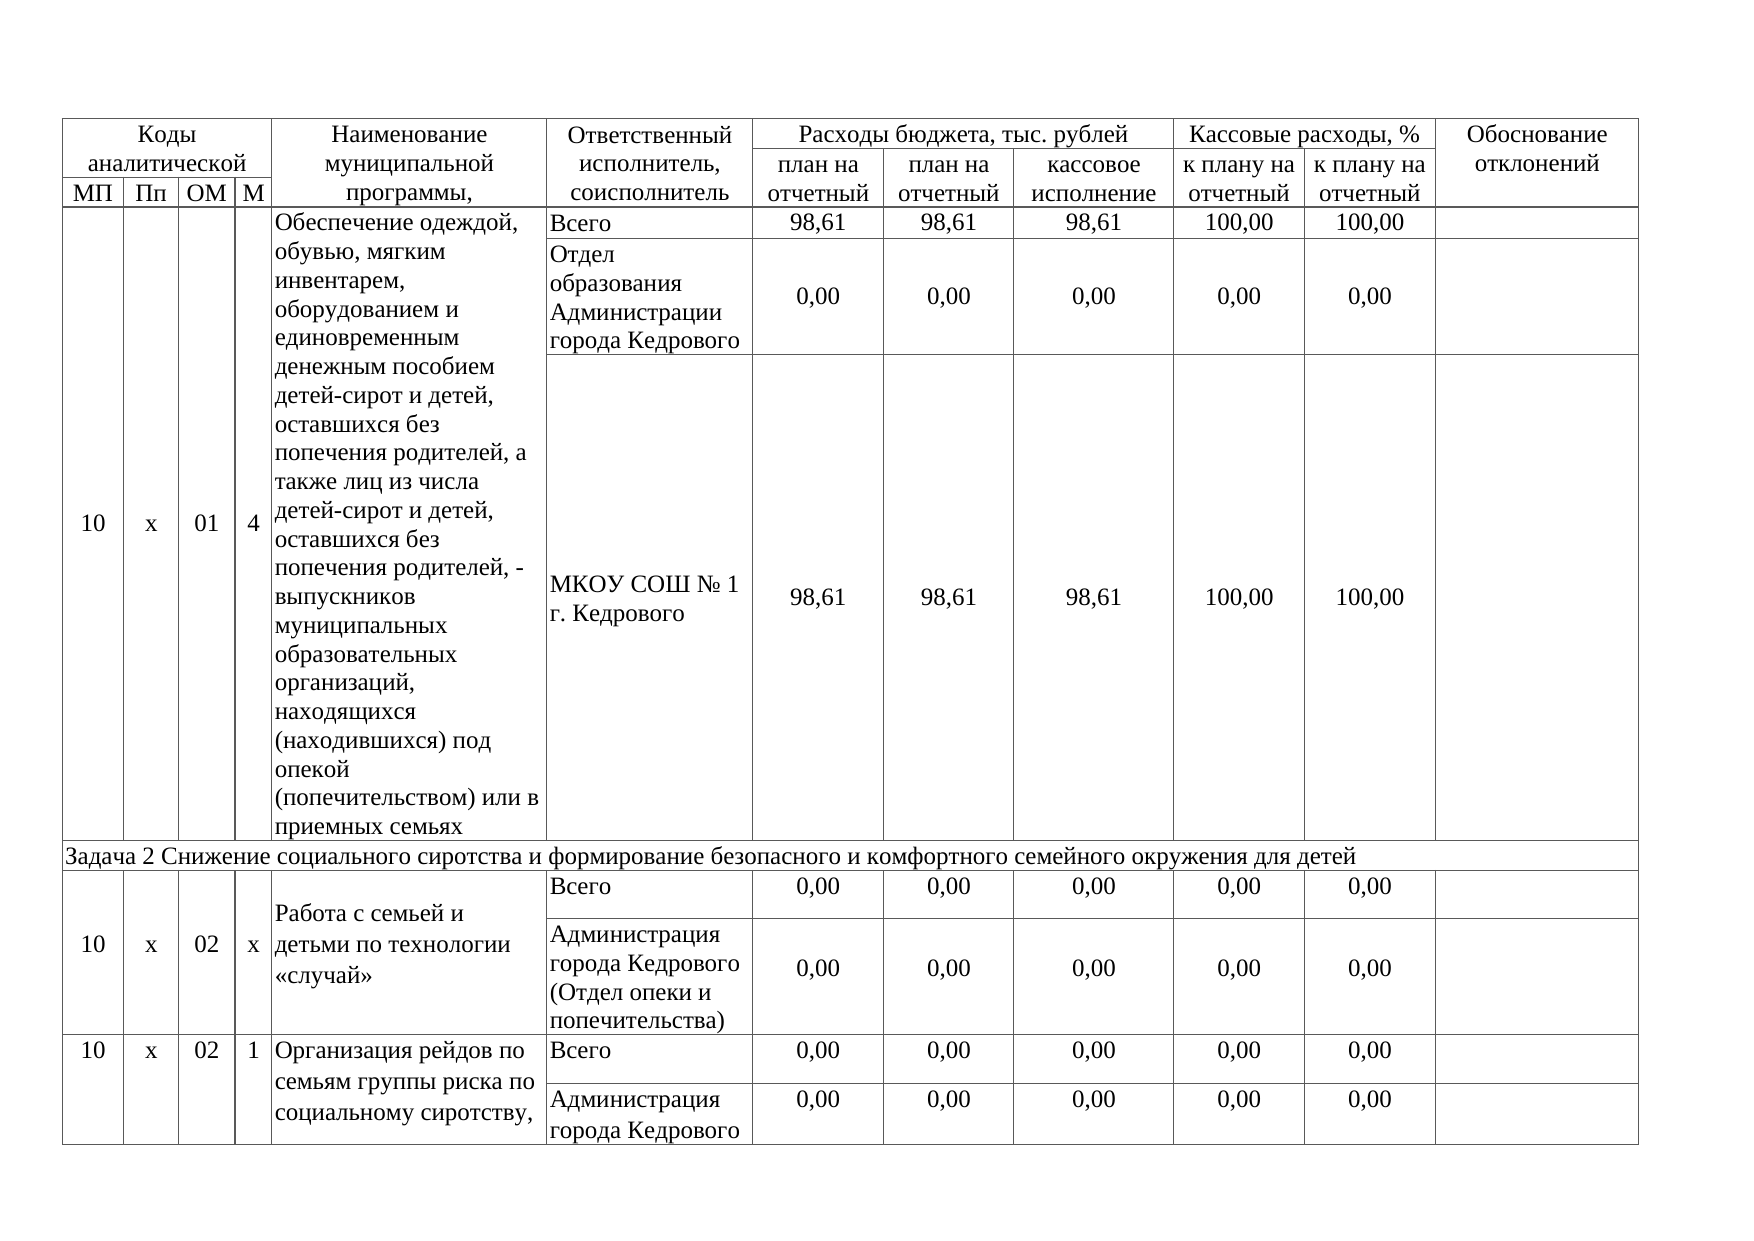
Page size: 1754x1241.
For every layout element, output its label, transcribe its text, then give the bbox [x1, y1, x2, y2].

table_cell [1436, 208, 1638, 238]
table_cell 98,61 [753, 208, 883, 238]
table_cell 0,00 [1174, 1035, 1304, 1083]
table_cell 0,00 [1174, 871, 1304, 918]
table_cell Всего [547, 208, 752, 238]
table_cell 0,00 [1305, 1035, 1435, 1083]
table_cell 0,00 [753, 1035, 883, 1083]
table_header Кассовые расходы, % [1174, 119, 1435, 148]
table_cell Организация рейдов по семьям группы риска по социальному сиротству, замещающим семьям [272, 1035, 546, 1144]
table_cell 0,00 [1305, 239, 1435, 354]
table_cell к плану на отчетный год [1174, 149, 1304, 206]
table_cell 0,00 [1174, 1084, 1304, 1144]
table_cell 98,61 [884, 355, 1013, 840]
table_header Обоснование отклонений [1436, 119, 1638, 206]
table_cell 10 [63, 1035, 123, 1144]
table_cell 0,00 [1014, 919, 1173, 1034]
table_cell 10 [63, 871, 123, 1034]
table_cell 0,00 [753, 919, 883, 1034]
table_cell ОМ [179, 178, 234, 206]
table_cell х [236, 871, 271, 1034]
table_cell М [236, 178, 271, 206]
table_cell 0,00 [1305, 871, 1435, 918]
table_cell Администрация города Кедрового (Отдел опеки и попечительства) [547, 919, 752, 1034]
table_cell 98,61 [1014, 355, 1173, 840]
table_cell 0,00 [1014, 239, 1173, 354]
table_cell 0,00 [884, 1035, 1013, 1083]
table_cell х [124, 208, 178, 840]
table_cell 100,00 [1174, 355, 1304, 840]
table_cell 0,00 [1014, 871, 1173, 918]
table_cell 0,00 [753, 1084, 883, 1144]
table_cell Работа с семьей и детьми по технологии «случай» [272, 871, 546, 1034]
table_header Расходы бюджета, тыс. рублей [753, 119, 1173, 148]
table_cell [1436, 1035, 1638, 1083]
table_cell 0,00 [1305, 1084, 1435, 1144]
table_cell 0,00 [1174, 919, 1304, 1034]
table_cell 0,00 [753, 239, 883, 354]
table_cell х [124, 1035, 178, 1144]
table_cell [1436, 239, 1638, 354]
table_cell 02 [179, 871, 234, 1034]
table_cell МКОУ СОШ № 1 г. Кедрового [547, 355, 752, 840]
table_cell 01 [179, 208, 234, 840]
table_cell план на отчетный период [884, 149, 1013, 206]
table_cell 0,00 [1305, 919, 1435, 1034]
table_cell 0,00 [884, 1084, 1013, 1144]
table_cell 4 [236, 208, 271, 840]
table_cell МП [63, 178, 123, 206]
table_cell 100,00 [1305, 208, 1435, 238]
table_cell 0,00 [884, 919, 1013, 1034]
table_cell 1 [236, 1035, 271, 1144]
table_cell 98,61 [753, 355, 883, 840]
table_header Ответственный исполнитель, соисполнитель [547, 119, 752, 206]
table_cell Отдел образования Администрации города Кедрового [547, 239, 752, 354]
table_cell 0,00 [884, 239, 1013, 354]
table_cell Всего [547, 871, 752, 918]
table_cell Всего [547, 1035, 752, 1083]
table_cell Пп [124, 178, 178, 206]
table_cell [1436, 1084, 1638, 1144]
table_cell 02 [179, 1035, 234, 1144]
table_cell 98,61 [1014, 208, 1173, 238]
table_cell 0,00 [1014, 1084, 1173, 1144]
table_cell кассовое исполнение на конец отчетного периода [1014, 149, 1173, 206]
table_cell [1436, 871, 1638, 918]
table_cell к плану на отчетный период [1305, 149, 1435, 206]
table_cell Администрация города Кедрового (Отдел опеки и попечительства) [547, 1084, 752, 1144]
table_cell Обеспечение одеждой, обувью, мягким инвентарем, оборудованием и единовременным денежным пособием детей-сирот и детей, оставшихся без попечения родителей, а также лиц из числа детей-сирот и детей, оставшихся без попечения родителей, - выпускников муниципальных образовательных организаций, находящихся (находившихся) под опекой (попечительством) или в приемных семьях [272, 208, 546, 840]
table_cell 100,00 [1174, 208, 1304, 238]
table_cell Задача 2 Снижение социального сиротства и формирование безопасного и комфортного семейного окружения для детей [63, 841, 1638, 870]
table_cell 0,00 [884, 871, 1013, 918]
table_header Коды аналитической программной классификации [63, 119, 271, 177]
table_cell 0,00 [753, 871, 883, 918]
table_cell 0,00 [1014, 1035, 1173, 1083]
table_cell 10 [63, 208, 123, 840]
table_cell 98,61 [884, 208, 1013, 238]
table_cell [1436, 355, 1638, 840]
table_cell 100,00 [1305, 355, 1435, 840]
table_cell х [124, 871, 178, 1034]
table_cell [1436, 919, 1638, 1034]
table_cell план на отчетный год [753, 149, 883, 206]
table_cell 0,00 [1174, 239, 1304, 354]
table_header Наименование муниципальной программы, подпрограммы, основного мероприятия, мероприятия [272, 119, 546, 206]
